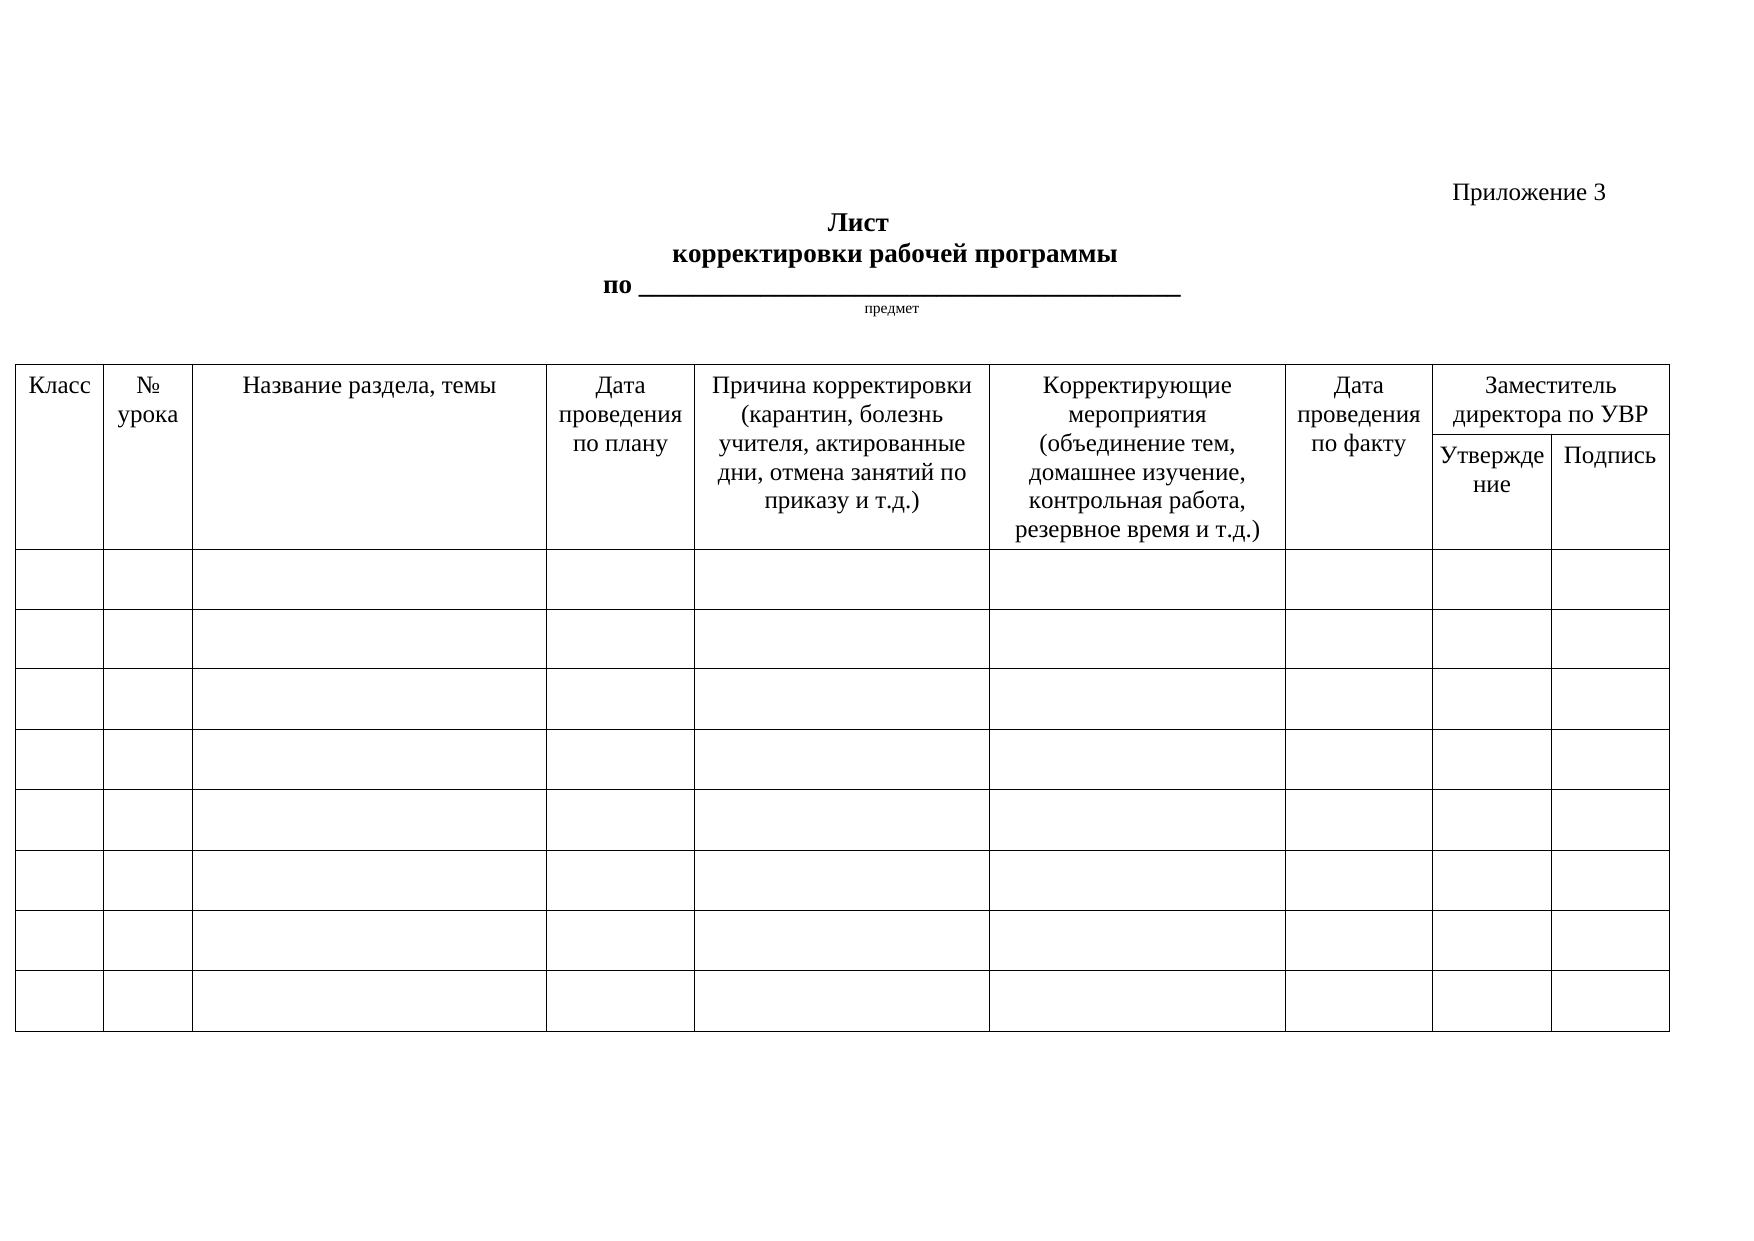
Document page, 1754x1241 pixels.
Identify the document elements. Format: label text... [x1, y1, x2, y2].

table_cell [1433, 669, 1551, 729]
table_cell [1286, 730, 1432, 789]
table_cell [193, 610, 546, 668]
table_cell [695, 610, 989, 668]
table_cell Утверждение [1433, 435, 1551, 548]
table_cell [1433, 971, 1551, 1031]
table_cell [695, 971, 989, 1031]
table_cell [990, 911, 1285, 970]
text Лист [118, 206, 1665, 237]
table_cell [1286, 851, 1432, 910]
table_cell [990, 971, 1285, 1031]
table_header № урока [104, 365, 192, 548]
table_cell [1552, 971, 1669, 1031]
table_header Название раздела, темы [193, 365, 546, 548]
table_cell [547, 851, 694, 910]
table_cell [695, 730, 989, 789]
table_cell [547, 790, 694, 849]
table_cell [104, 790, 192, 849]
table_cell [104, 610, 192, 668]
table_header Заместитель директора по УВР [1433, 365, 1669, 433]
table_cell [1552, 730, 1669, 789]
table_cell [1552, 550, 1669, 608]
table_cell [16, 851, 103, 910]
table_cell [1433, 790, 1551, 849]
table_cell [1433, 610, 1551, 668]
table_cell [1433, 851, 1551, 910]
table_header Класс [16, 365, 103, 548]
table_cell [193, 669, 546, 729]
table_cell [547, 610, 694, 668]
table_cell [547, 971, 694, 1031]
table_cell [16, 669, 103, 729]
table_cell [104, 730, 192, 789]
table_cell [104, 851, 192, 910]
text Приложение 3 [118, 177, 1665, 206]
table_cell [695, 911, 989, 970]
table_cell Подпись [1552, 435, 1669, 548]
text корректировки рабочей программы [118, 237, 1665, 268]
table_cell [695, 550, 989, 608]
table_header Корректирующие мероприятия (объединение тем, домашнее изучение, контрольная работа, резервное время и т.д.) [990, 365, 1285, 548]
table_header Дата проведения по плану [547, 365, 694, 548]
table_cell [193, 851, 546, 910]
table_cell [695, 790, 989, 849]
table_cell [16, 971, 103, 1031]
table_cell [990, 550, 1285, 608]
table_header Дата проведения по факту [1286, 365, 1432, 548]
table_cell [104, 971, 192, 1031]
table_cell [990, 610, 1285, 668]
table_cell [695, 669, 989, 729]
table_cell [547, 730, 694, 789]
table_cell [1286, 971, 1432, 1031]
table_cell [547, 550, 694, 608]
table_cell [1433, 550, 1551, 608]
table_cell [990, 790, 1285, 849]
table_cell [193, 550, 546, 608]
table_cell [1552, 790, 1669, 849]
table_cell [193, 971, 546, 1031]
table_cell [193, 790, 546, 849]
table_cell [1433, 911, 1551, 970]
table_cell [104, 911, 192, 970]
table_cell [990, 669, 1285, 729]
table_cell [1286, 610, 1432, 668]
table_cell [1286, 669, 1432, 729]
table_cell [16, 550, 103, 608]
table_cell [1552, 851, 1669, 910]
table_cell [1552, 610, 1669, 668]
table_header Причина корректировки (карантин, болезнь учителя, актированные дни, отмена занятий по приказу и т.д.) [695, 365, 989, 548]
table_cell [1286, 790, 1432, 849]
table_cell [1552, 669, 1669, 729]
table_cell [1286, 550, 1432, 608]
table_cell [16, 730, 103, 789]
table_cell [1552, 911, 1669, 970]
table_cell [16, 610, 103, 668]
table_cell [1286, 911, 1432, 970]
table_cell [1433, 730, 1551, 789]
table_cell [193, 911, 546, 970]
table_cell [695, 851, 989, 910]
table_cell [16, 790, 103, 849]
table_cell [16, 911, 103, 970]
text по ________________________________________ [118, 268, 1665, 299]
table_cell [193, 730, 546, 789]
table_cell [547, 911, 694, 970]
table_cell [990, 730, 1285, 789]
table_cell [104, 669, 192, 729]
table_cell [547, 669, 694, 729]
text предмет [118, 299, 1665, 331]
table_cell [104, 550, 192, 608]
table_cell [990, 851, 1285, 910]
